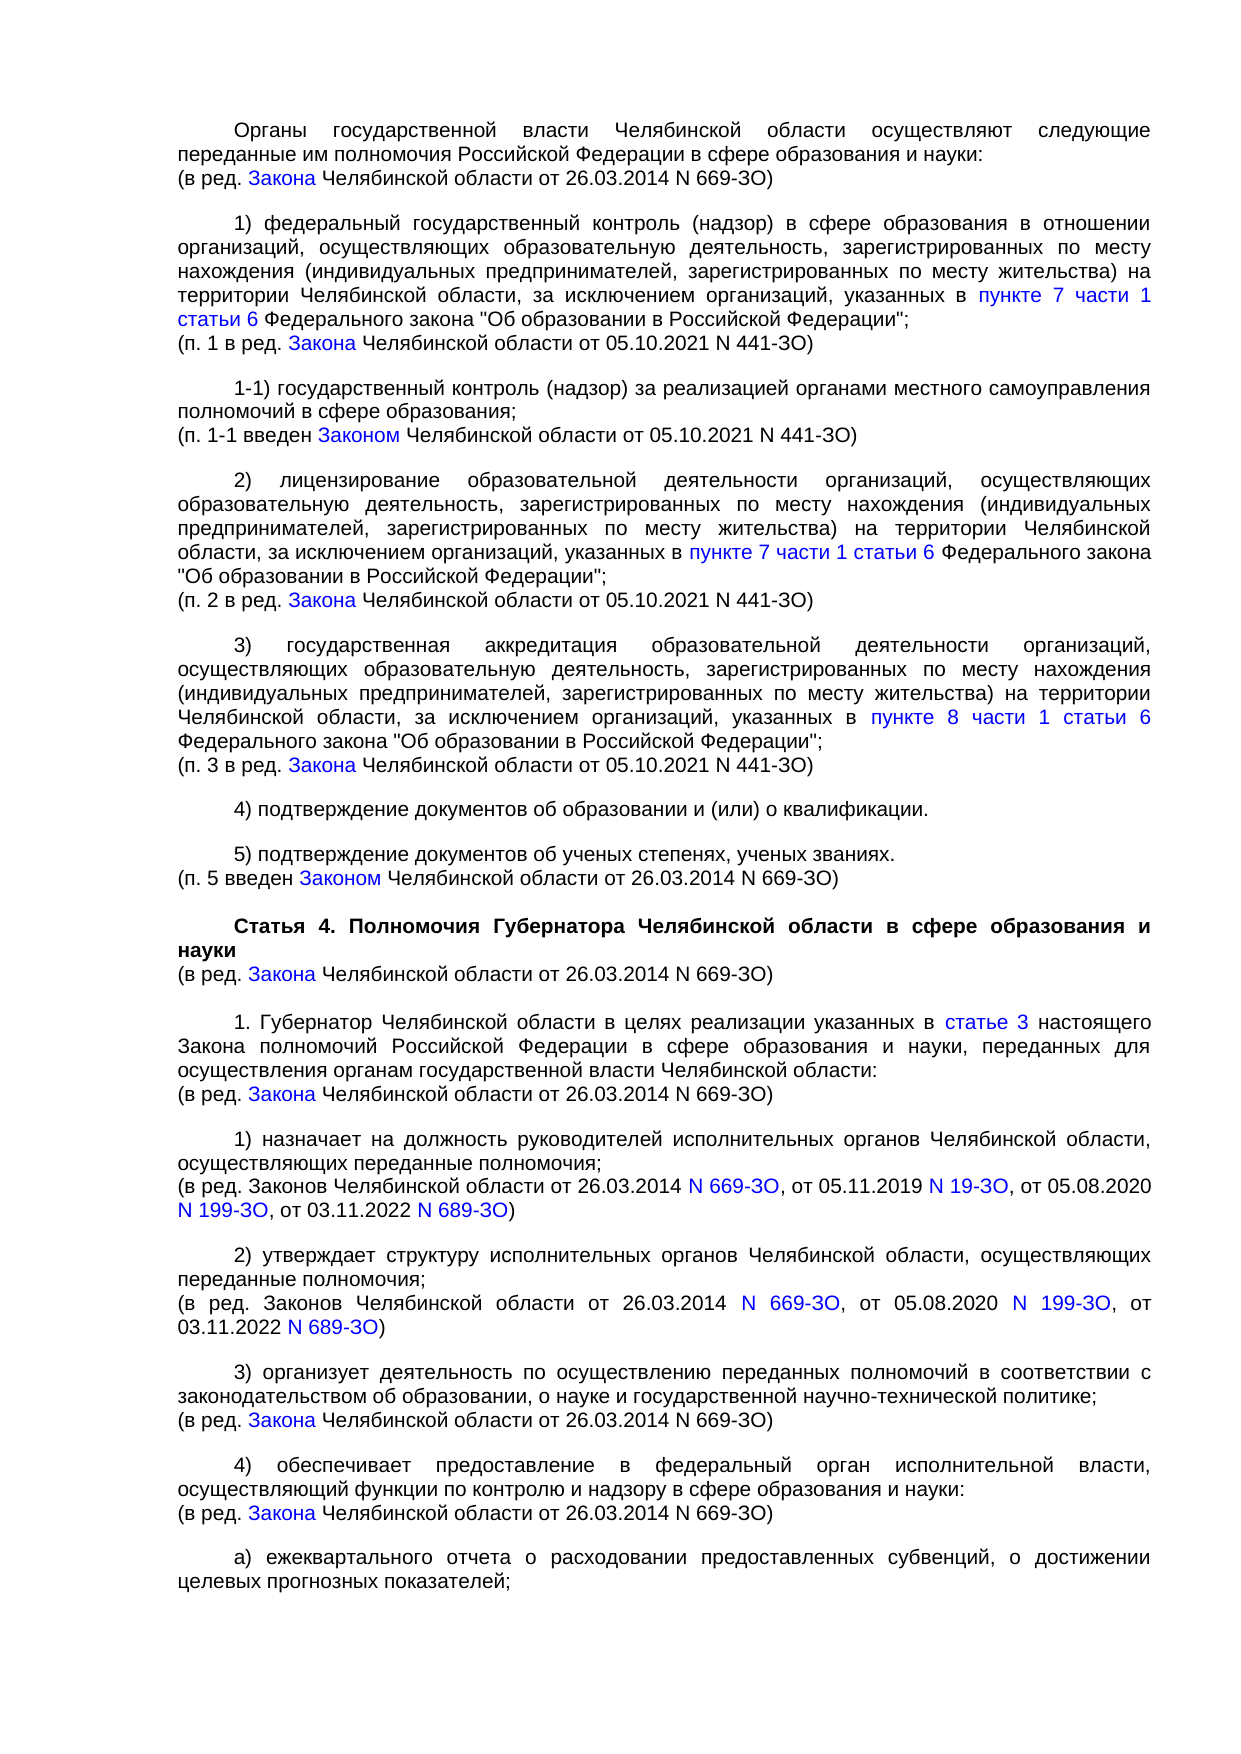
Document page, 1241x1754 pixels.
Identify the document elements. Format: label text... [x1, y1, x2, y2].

title Статья 4. Полномочия Губернатора Челябинской области в сфере образования и науки [177, 914, 1152, 962]
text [177, 166, 1152, 190]
text (в ред. Закона Челябинской области от 26.03.2014 N 669-ЗО) [177, 962, 1152, 986]
text 1) назначает на должность руководителей исполнительных органов Челябинской области, осуществляющих переданные полномочия; [177, 1126, 1152, 1174]
text Органы государственной власти Челябинской области осуществляют следующие переданные им полномочия Российской Федерации в сфере образования и науки: [177, 118, 1152, 166]
text а) ежеквартального отчета о расходовании предоставленных субвенций, о достижении целевых прогнозных показателей; [177, 1545, 1152, 1593]
text (в ред. Законов Челябинской области от 26.03.2014 N 669-ЗО, от 05.11.2019 N 19-ЗО, от 05.08.2020 N 199-ЗО, от 03.11.2022 N 689-ЗО) [177, 1174, 1152, 1222]
text 5) подтверждение документов об ученых степенях, ученых званиях. [177, 842, 1152, 866]
text 2) лицензирование образовательной деятельности организаций, осуществляющих образовательную деятельность, зарегистрированных по месту нахождения (индивидуальных предпринимателей, зарегистрированных по месту жительства) на территории Челябинской области, за исключением организаций, указанных в пункте 7 части 1 статьи 6 Федерального закона "Об образовании в Российской Федерации"; [177, 468, 1152, 588]
text (п. 5 введен Законом Челябинской области от 26.03.2014 N 669-ЗО) [177, 866, 1152, 890]
text 1-1) государственный контроль (надзор) за реализацией органами местного самоуправления полномочий в сфере образования; [177, 375, 1152, 423]
text (в ред. Закона Челябинской области от 26.03.2014 N 669-ЗО) [177, 1500, 1152, 1524]
text 4) подтверждение документов об образовании и (или) о квалификации. [177, 797, 1152, 821]
text 3) государственная аккредитация образовательной деятельности организаций, осуществляющих образовательную деятельность, зарегистрированных по месту нахождения (индивидуальных предпринимателей, зарегистрированных по месту жительства) на территории Челябинской области, за исключением организаций, указанных в пункте 8 части 1 статьи 6 Федерального закона "Об образовании в Российской Федерации"; [177, 633, 1152, 752]
text (п. 3 в ред. Закона Челябинской области от 05.10.2021 N 441-ЗО) [177, 752, 1152, 776]
text 1) федеральный государственный контроль (надзор) в сфере образования в отношении организаций, осуществляющих образовательную деятельность, зарегистрированных по месту нахождения (индивидуальных предпринимателей, зарегистрированных по месту жительства) на территории Челябинской области, за исключением организаций, указанных в пункте 7 части 1 статьи 6 Федерального закона "Об образовании в Российской Федерации"; [177, 211, 1152, 331]
text (п. 1-1 введен Законом Челябинской области от 05.10.2021 N 441-ЗО) [177, 423, 1152, 447]
text (в ред. Законов Челябинской области от 26.03.2014 N 669-ЗО, от 05.08.2020 N 199-ЗО, от 03.11.2022 N 689-ЗО) [177, 1291, 1152, 1339]
text 2) утверждает структуру исполнительных органов Челябинской области, осуществляющих переданные полномочия; [177, 1243, 1152, 1291]
text (п. 2 в ред. Закона Челябинской области от 05.10.2021 N 441-ЗО) [177, 588, 1152, 612]
text (в ред. Закона Челябинской области от 26.03.2014 N 669-ЗО) [177, 1408, 1152, 1432]
text 1. Губернатор Челябинской области в целях реализации указанных в статье 3 настоящего Закона полномочий Российской Федерации в сфере образования и науки, переданных для осуществления органам государственной власти Челябинской области: [177, 1010, 1152, 1082]
text (в ред. Закона Челябинской области от 26.03.2014 N 669-ЗО) [177, 1082, 1152, 1106]
text (п. 1 в ред. Закона Челябинской области от 05.10.2021 N 441-ЗО) [177, 331, 1152, 354]
text 4) обеспечивает предоставление в федеральный орган исполнительной власти, осуществляющий функции по контролю и надзору в сфере образования и науки: [177, 1452, 1152, 1500]
text 3) организует деятельность по осуществлению переданных полномочий в соответствии с законодательством об образовании, о науке и государственной научно-технической политике; [177, 1360, 1152, 1408]
